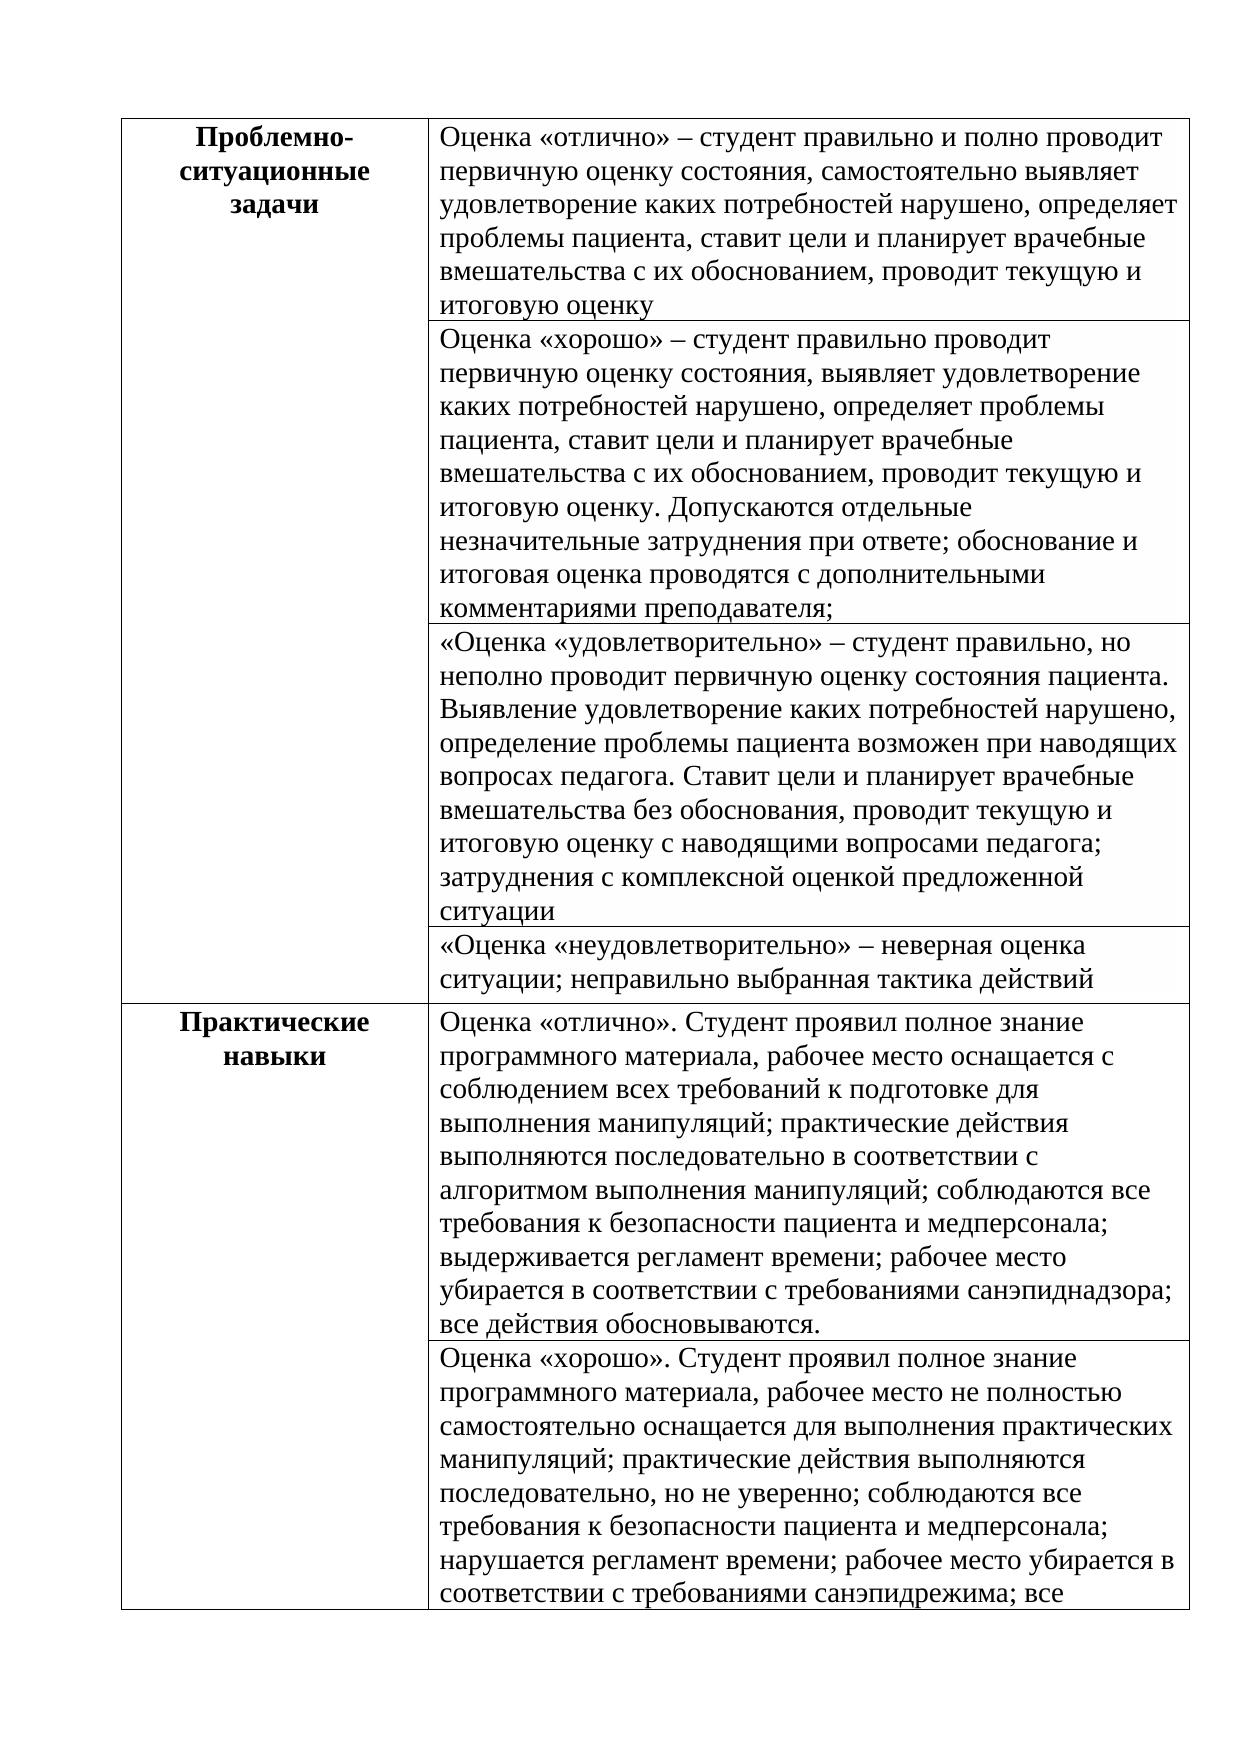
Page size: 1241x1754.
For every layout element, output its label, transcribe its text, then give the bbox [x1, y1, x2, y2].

table_cell Оценка «отлично». Студент проявил полное знание программного материала, рабочее место оснащается с соблюдением всех требований к подготовке для выполнения манипуляций; практические действия выполняются последовательно в соответствии с алгоритмом выполнения манипуляций; соблюдаются все требования к безопасности пациента и медперсонала; выдерживается регламент времени; рабочее место убирается в соответствии с требованиями санэпиднадзора; все действия обосновываются. [429, 1004, 1189, 1339]
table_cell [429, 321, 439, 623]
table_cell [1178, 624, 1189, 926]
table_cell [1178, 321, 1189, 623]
table_cell Практические навыки [122, 1004, 428, 1609]
table_cell Проблемно-ситуационные задачи [122, 119, 428, 1003]
table_cell «Оценка «неудовлетворительно» – неверная оценка ситуации; неправильно выбранная тактика действий [429, 927, 1189, 1003]
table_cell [429, 1341, 1189, 1609]
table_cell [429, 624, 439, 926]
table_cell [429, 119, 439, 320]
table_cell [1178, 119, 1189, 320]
